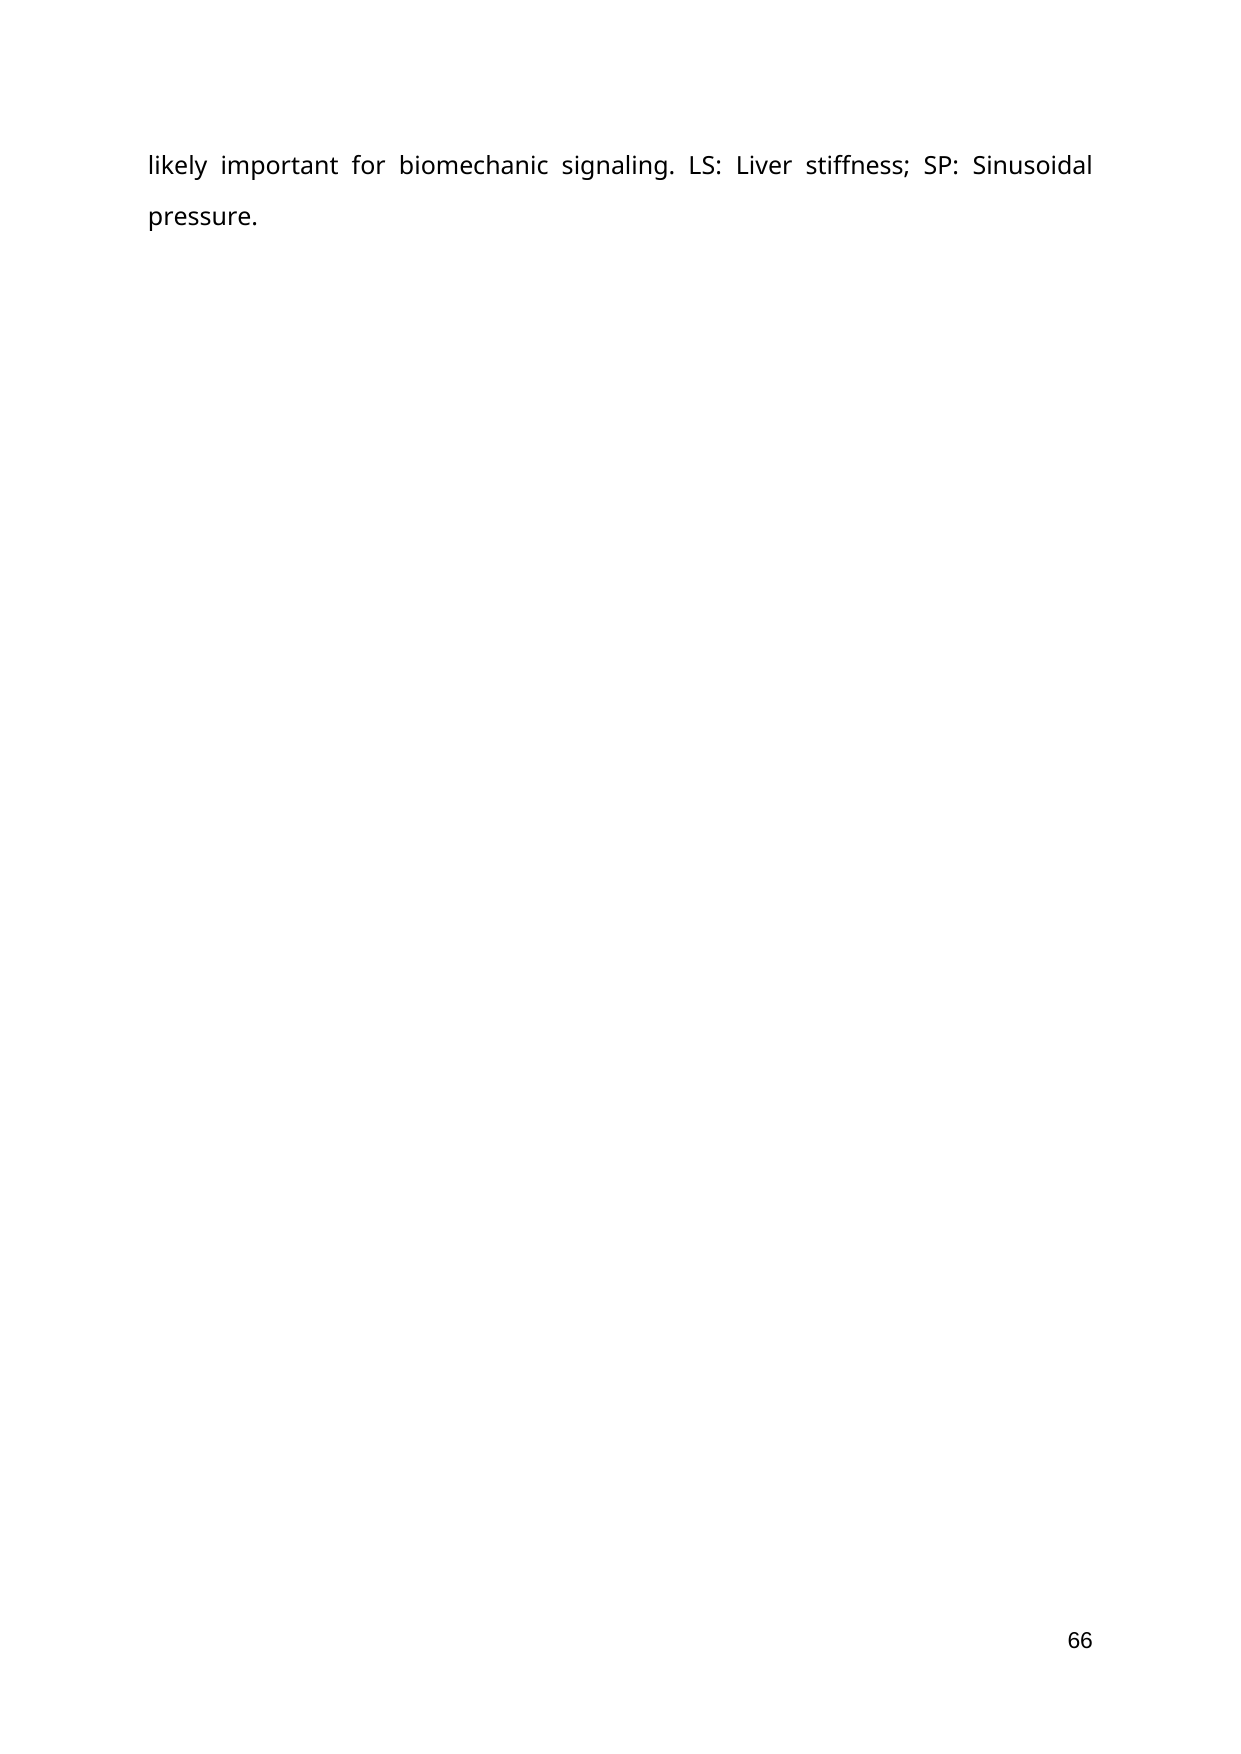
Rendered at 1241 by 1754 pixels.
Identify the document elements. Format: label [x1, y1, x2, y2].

text [148, 148, 1093, 233]
